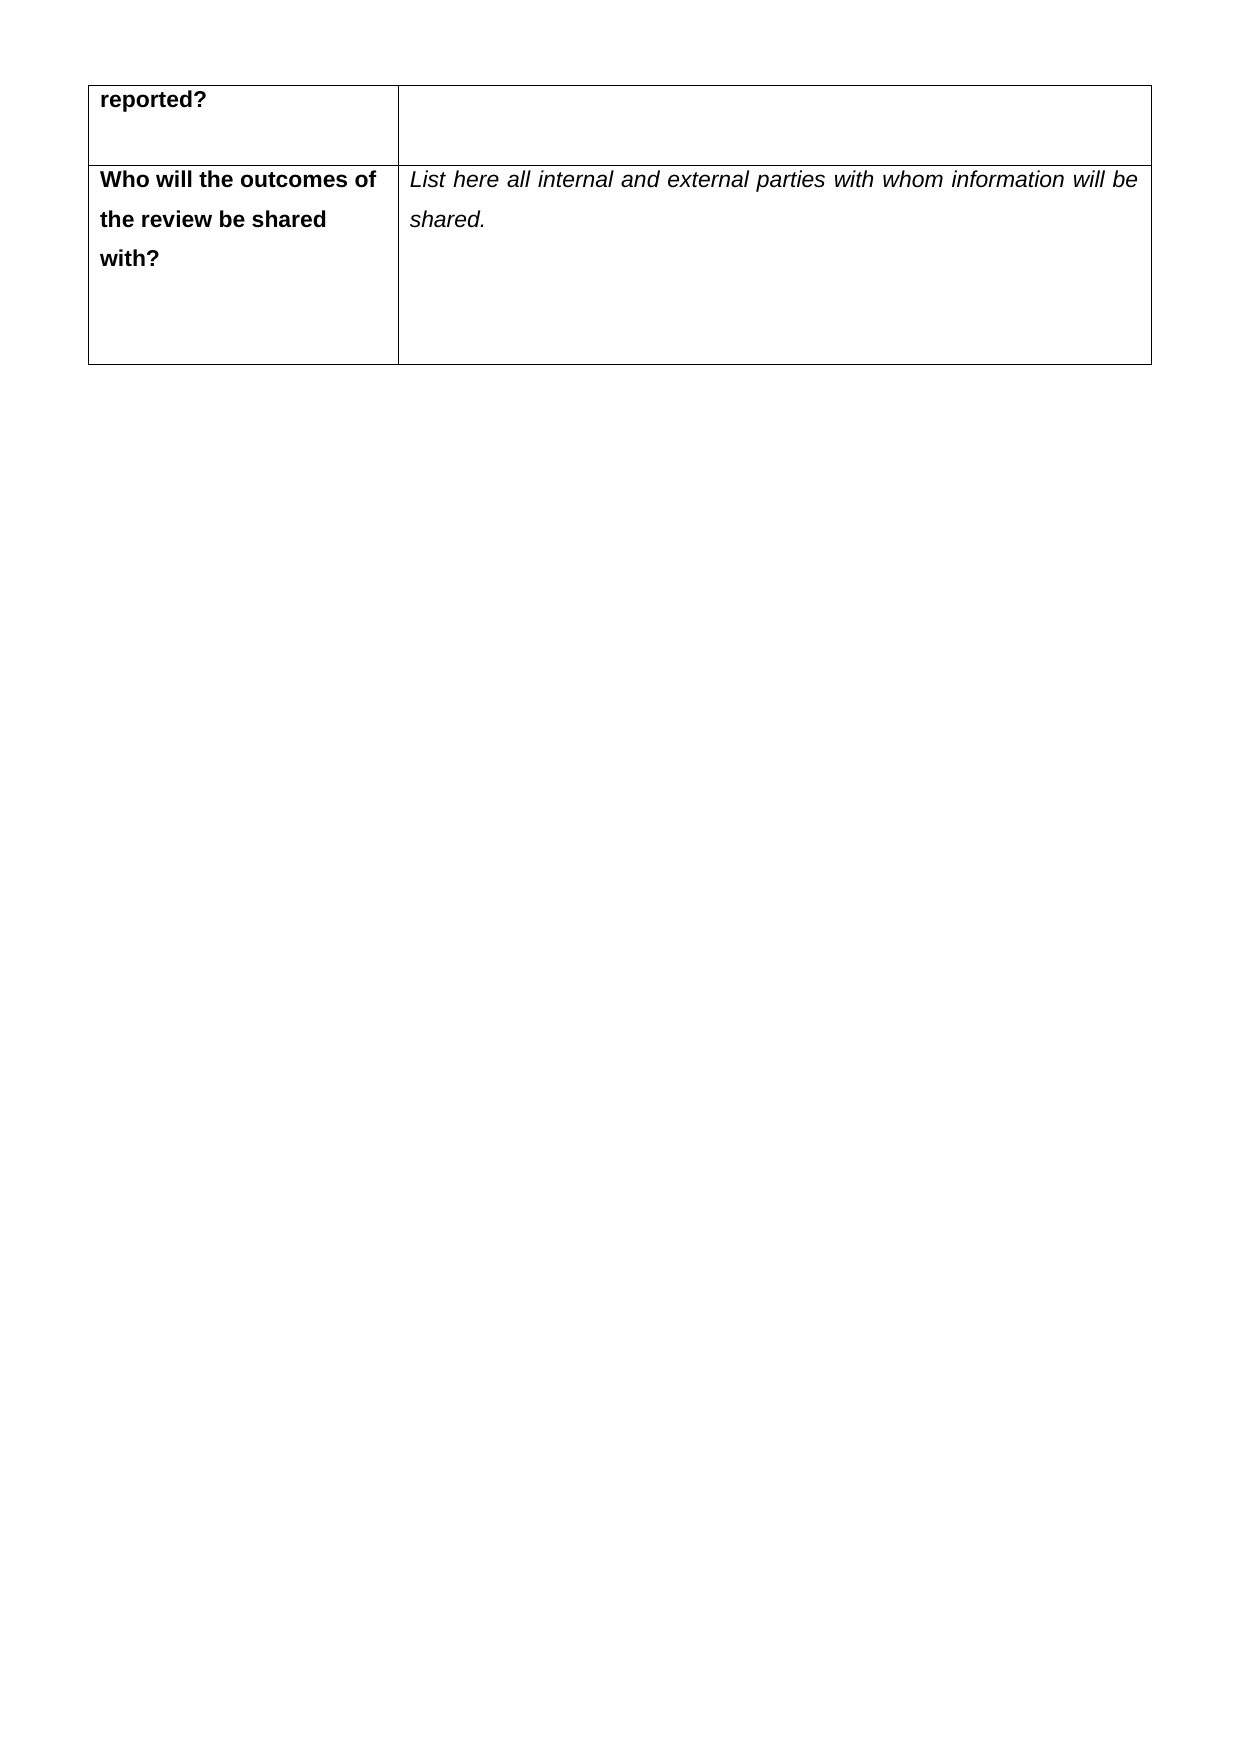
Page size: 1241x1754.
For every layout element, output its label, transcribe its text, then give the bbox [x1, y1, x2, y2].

table_cell [399, 86, 1151, 165]
table_cell List here all internal and external parties with whom information will be shared. [399, 166, 1151, 364]
table_cell Who will the outcomes of the review be shared with? [89, 166, 398, 364]
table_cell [89, 86, 398, 165]
